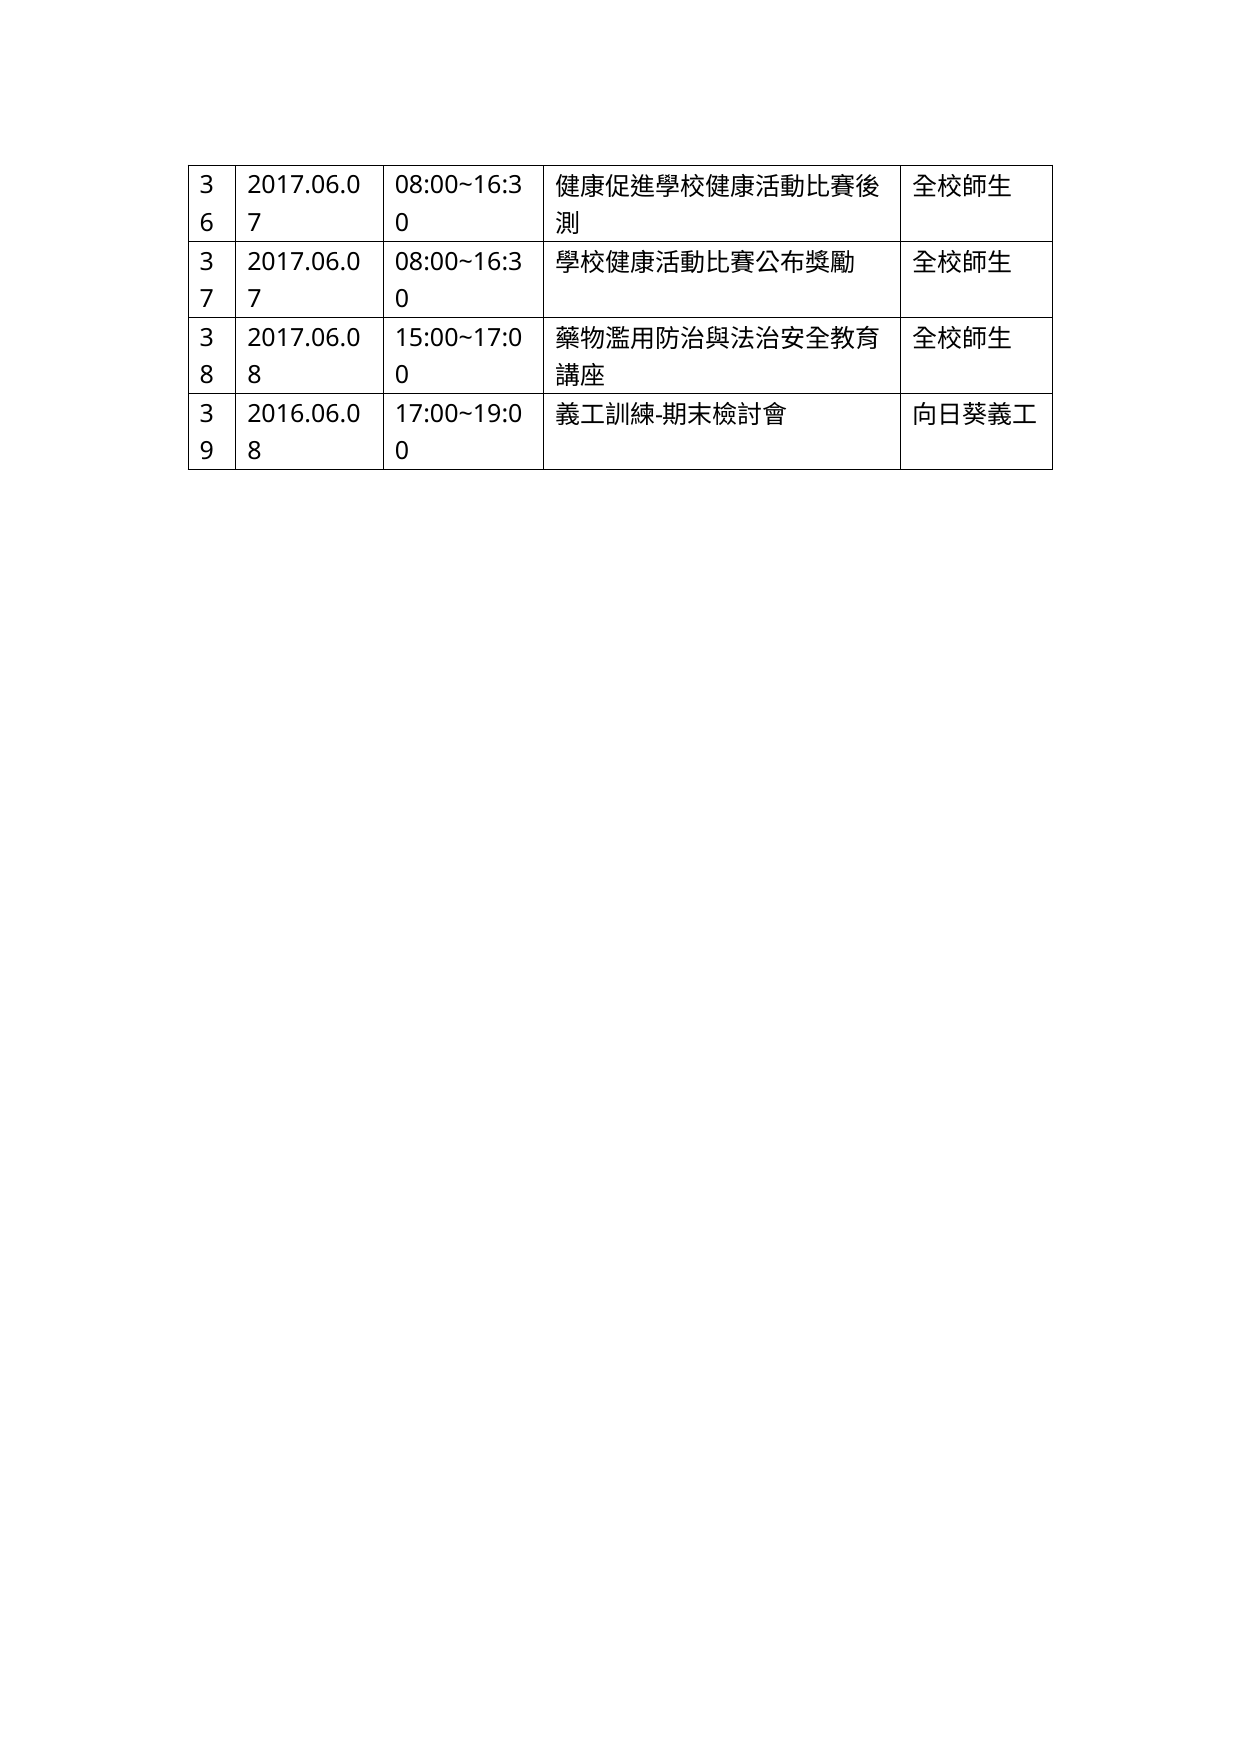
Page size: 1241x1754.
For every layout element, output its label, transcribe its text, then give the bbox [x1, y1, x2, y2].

table_cell 藥物濫用防治與法治安全教育講座 [544, 318, 900, 393]
table_cell 17:00~19:00 [384, 394, 543, 469]
table_cell 2016.06.08 [236, 394, 383, 469]
table_cell 學校健康活動比賽公布獎勵 [544, 242, 900, 317]
table_cell 2017.06.07 [236, 166, 383, 241]
table_cell 全校師生 [901, 166, 1052, 241]
table_cell 08:00~16:30 [384, 166, 543, 241]
table_cell 健康促進學校健康活動比賽後測 [544, 166, 900, 241]
table_cell 38 [189, 318, 235, 393]
table_cell 39 [189, 394, 235, 469]
table_cell 15:00~17:00 [384, 318, 543, 393]
table_cell 37 [189, 242, 235, 317]
table_cell 向日葵義工 [901, 394, 1052, 469]
table_cell 2017.06.08 [236, 318, 383, 393]
table_cell 36 [189, 166, 235, 241]
table_cell 2017.06.07 [236, 242, 383, 317]
table_cell 全校師生 [901, 318, 1052, 393]
table_cell 全校師生 [901, 242, 1052, 317]
table_cell 義工訓練-期末檢討會 [544, 394, 900, 469]
table_cell 08:00~16:30 [384, 242, 543, 317]
